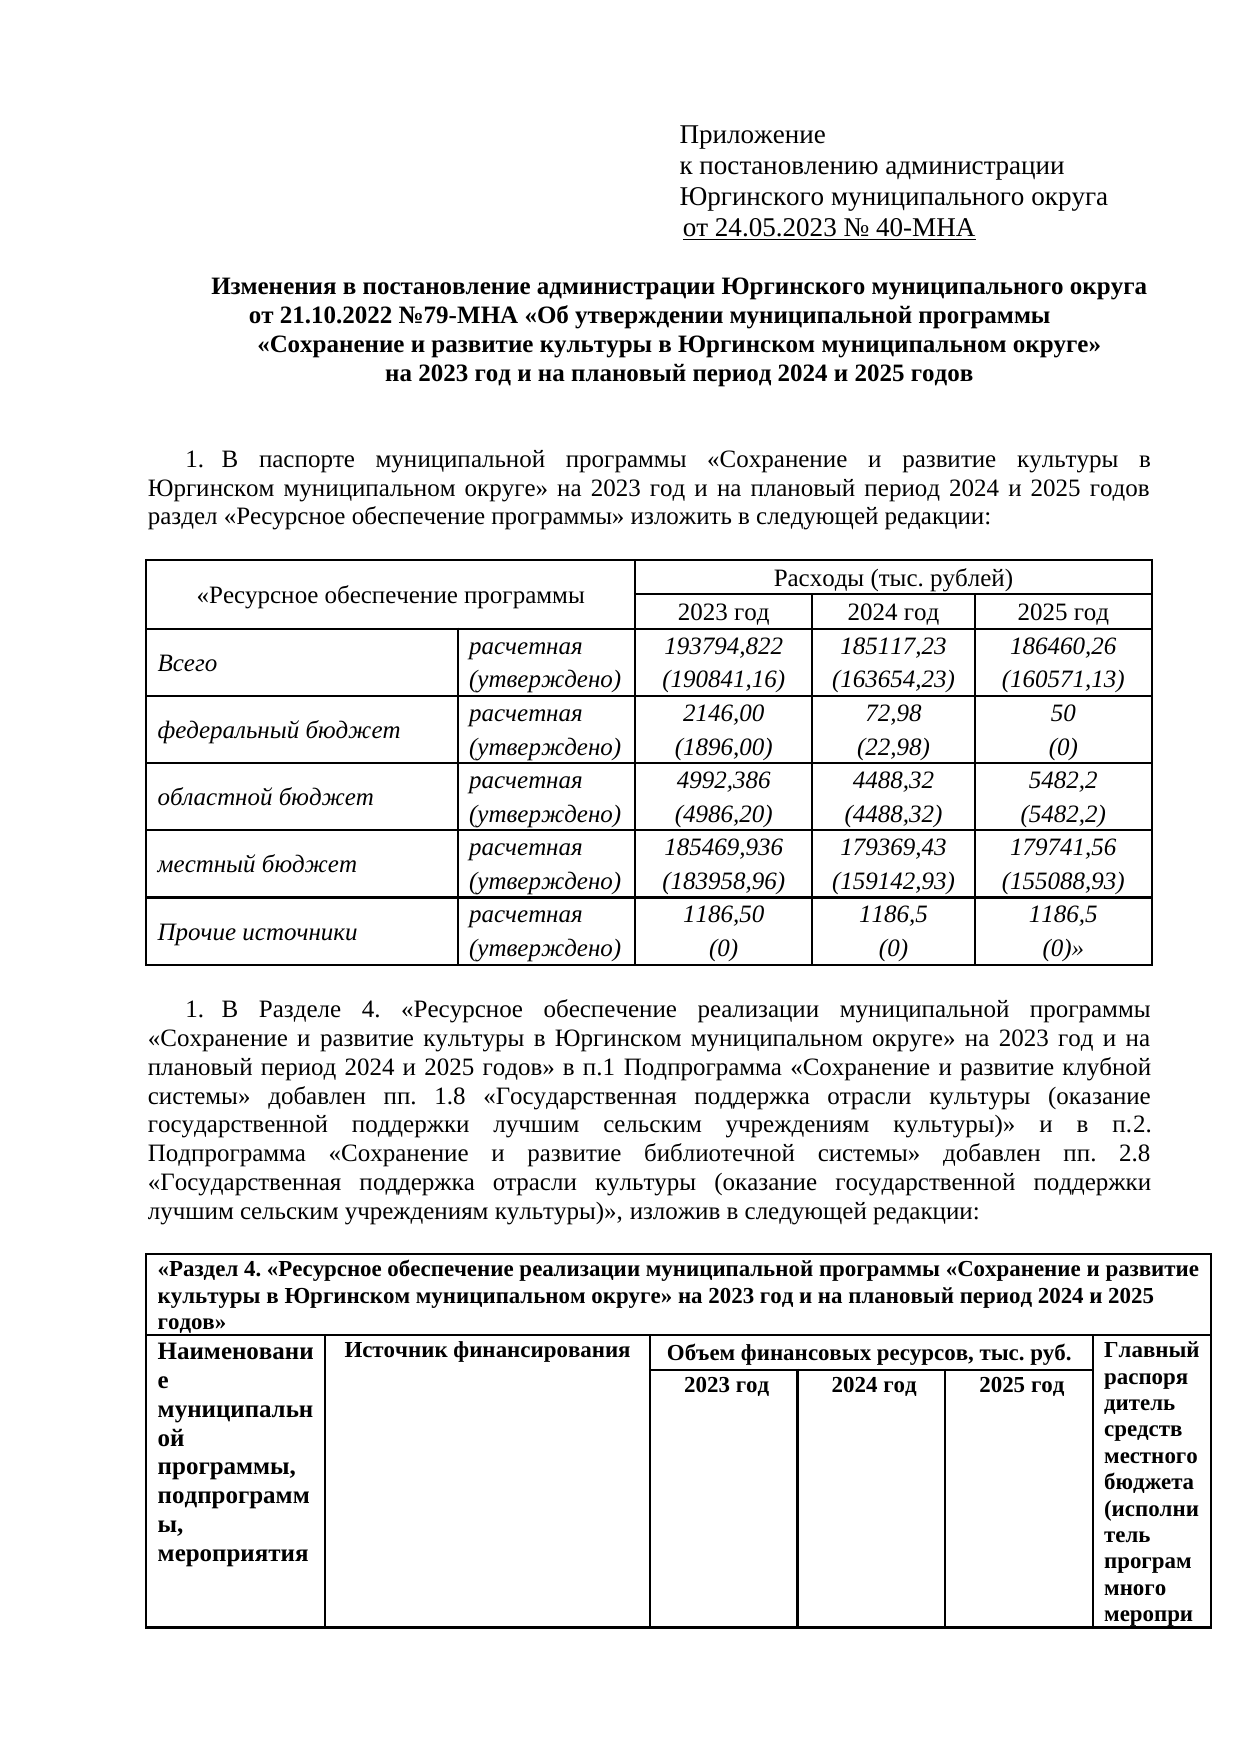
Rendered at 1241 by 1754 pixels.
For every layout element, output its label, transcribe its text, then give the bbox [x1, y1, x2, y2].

table_cell федеральный бюджет [147, 697, 457, 762]
table_cell 2024 год [813, 595, 974, 628]
table_cell Главный распорядитель средств местного бюджета (исполнитель программного мероприятия) [1094, 1336, 1210, 1626]
table_cell (0)» [976, 929, 1151, 964]
table_header «Раздел 4. «Ресурсное обеспечение реализации муниципальной программы «Сохранение и развитие культуры в Юргинском муниципальном округе» на 2023 год и на плановый период 2024 и 2025 годов» [147, 1255, 1210, 1334]
table_cell Всего [147, 630, 457, 695]
table_cell 1186,5 [813, 899, 974, 929]
table_cell 50 [976, 697, 1151, 728]
table_cell Источник финансирования [326, 1336, 649, 1626]
table_cell расчетная [459, 697, 634, 728]
table_cell 179741,56 [976, 831, 1151, 862]
text Юргинского муниципального округа [679, 180, 1152, 212]
table_cell (утверждено) [459, 661, 634, 695]
text Приложение [679, 118, 1152, 149]
table_cell (22,98) [813, 728, 974, 762]
table_cell (утверждено) [459, 795, 634, 829]
table_cell (1896,00) [636, 728, 811, 762]
text от 24.05.2023 № 40-МНА [148, 212, 1152, 243]
table_cell (4986,20) [636, 795, 811, 829]
table_cell Прочие источники [147, 899, 457, 964]
text «Сохранение и развитие культуры в Юргинском муниципальном округе» [148, 329, 1152, 358]
table_cell 179369,43 [813, 831, 974, 862]
table_cell областной бюджет [147, 764, 457, 829]
table_cell расчетная [459, 764, 634, 795]
table_cell расчетная [459, 899, 634, 929]
table_cell 2146,00 [636, 697, 811, 728]
table_cell 185469,936 [636, 831, 811, 862]
table_cell 1186,50 [636, 899, 811, 929]
table_cell 2025 год [946, 1371, 1092, 1626]
table_cell (183958,96) [636, 862, 811, 896]
text на 2023 год и на плановый период 2024 и 2025 годов [148, 358, 1152, 386]
table_cell местный бюджет [147, 831, 457, 896]
table_cell 2025 год [976, 595, 1151, 628]
table_cell (0) [976, 728, 1151, 762]
table_cell 4488,32 [813, 764, 974, 795]
table_cell (5482,2) [976, 795, 1151, 829]
table_header «Ресурсное обеспечение программы [147, 561, 634, 628]
table_cell расчетная [459, 831, 634, 862]
table_cell (159142,93) [813, 862, 974, 896]
table_cell (0) [636, 929, 811, 964]
table_cell Объем финансовых ресурсов, тыс. руб. [651, 1336, 1092, 1369]
table_cell (155088,93) [976, 862, 1151, 896]
table_cell 72,98 [813, 697, 974, 728]
table_cell 4992,386 [636, 764, 811, 795]
table_cell (утверждено) [459, 929, 634, 964]
table_cell 2023 год [651, 1371, 796, 1626]
table_cell (163654,23) [813, 661, 974, 695]
table_header Расходы (тыс. рублей) [636, 561, 1151, 593]
table_cell (0) [813, 929, 974, 964]
table_cell 1186,5 [976, 899, 1151, 929]
table_cell (утверждено) [459, 862, 634, 896]
table_cell 186460,26 [976, 630, 1151, 661]
table_cell 185117,23 [813, 630, 974, 661]
table_cell 5482,2 [976, 764, 1151, 795]
table_cell расчетная [459, 630, 634, 661]
list В паспорте муниципальной программы «Сохранение и развитие культуры в Юргинском муниципальном округе» на 2023 год и на плановый период 2024 и 2025 годов раздел «Ресурсное обеспечение программы» изложить в следующей редакции: [148, 444, 1152, 530]
table_cell 2023 год [636, 595, 811, 628]
table_cell Наименование муниципальной программы, подпрограммы, мероприятия [147, 1336, 324, 1626]
table_cell 2024 год [799, 1371, 944, 1626]
table_cell (утверждено) [459, 728, 634, 762]
table_cell (190841,16) [636, 661, 811, 695]
table_cell (4488,32) [813, 795, 974, 829]
list В Разделе 4. «Ресурсное обеспечение реализации муниципальной программы «Сохранение и развитие культуры в Юргинском муниципальном округе» на 2023 год и на плановый период 2024 и 2025 годов» в п.1 Подпрограмма «Сохранение и развитие клубной системы» добавлен пп. 1.8 «Государственная поддержка отрасли культуры (оказание государственной поддержки лучшим сельским учреждениям культуры)» и в п.2. Подпрограмма «Сохранение и развитие библиотечной системы» добавлен пп. 2.8 «Государственная поддержка отрасли культуры (оказание государственной поддержки лучшим сельским учреждениям культуры)», изложив в следующей редакции: [148, 994, 1152, 1224]
text Изменения в постановление администрации Юргинского муниципального округа от 21.10.2022 №79-МНА «Об утверждении муниципальной программы [148, 271, 1152, 329]
table_cell (160571,13) [976, 661, 1151, 695]
text к постановлению администрации [679, 149, 1152, 180]
table_cell 193794,822 [636, 630, 811, 661]
